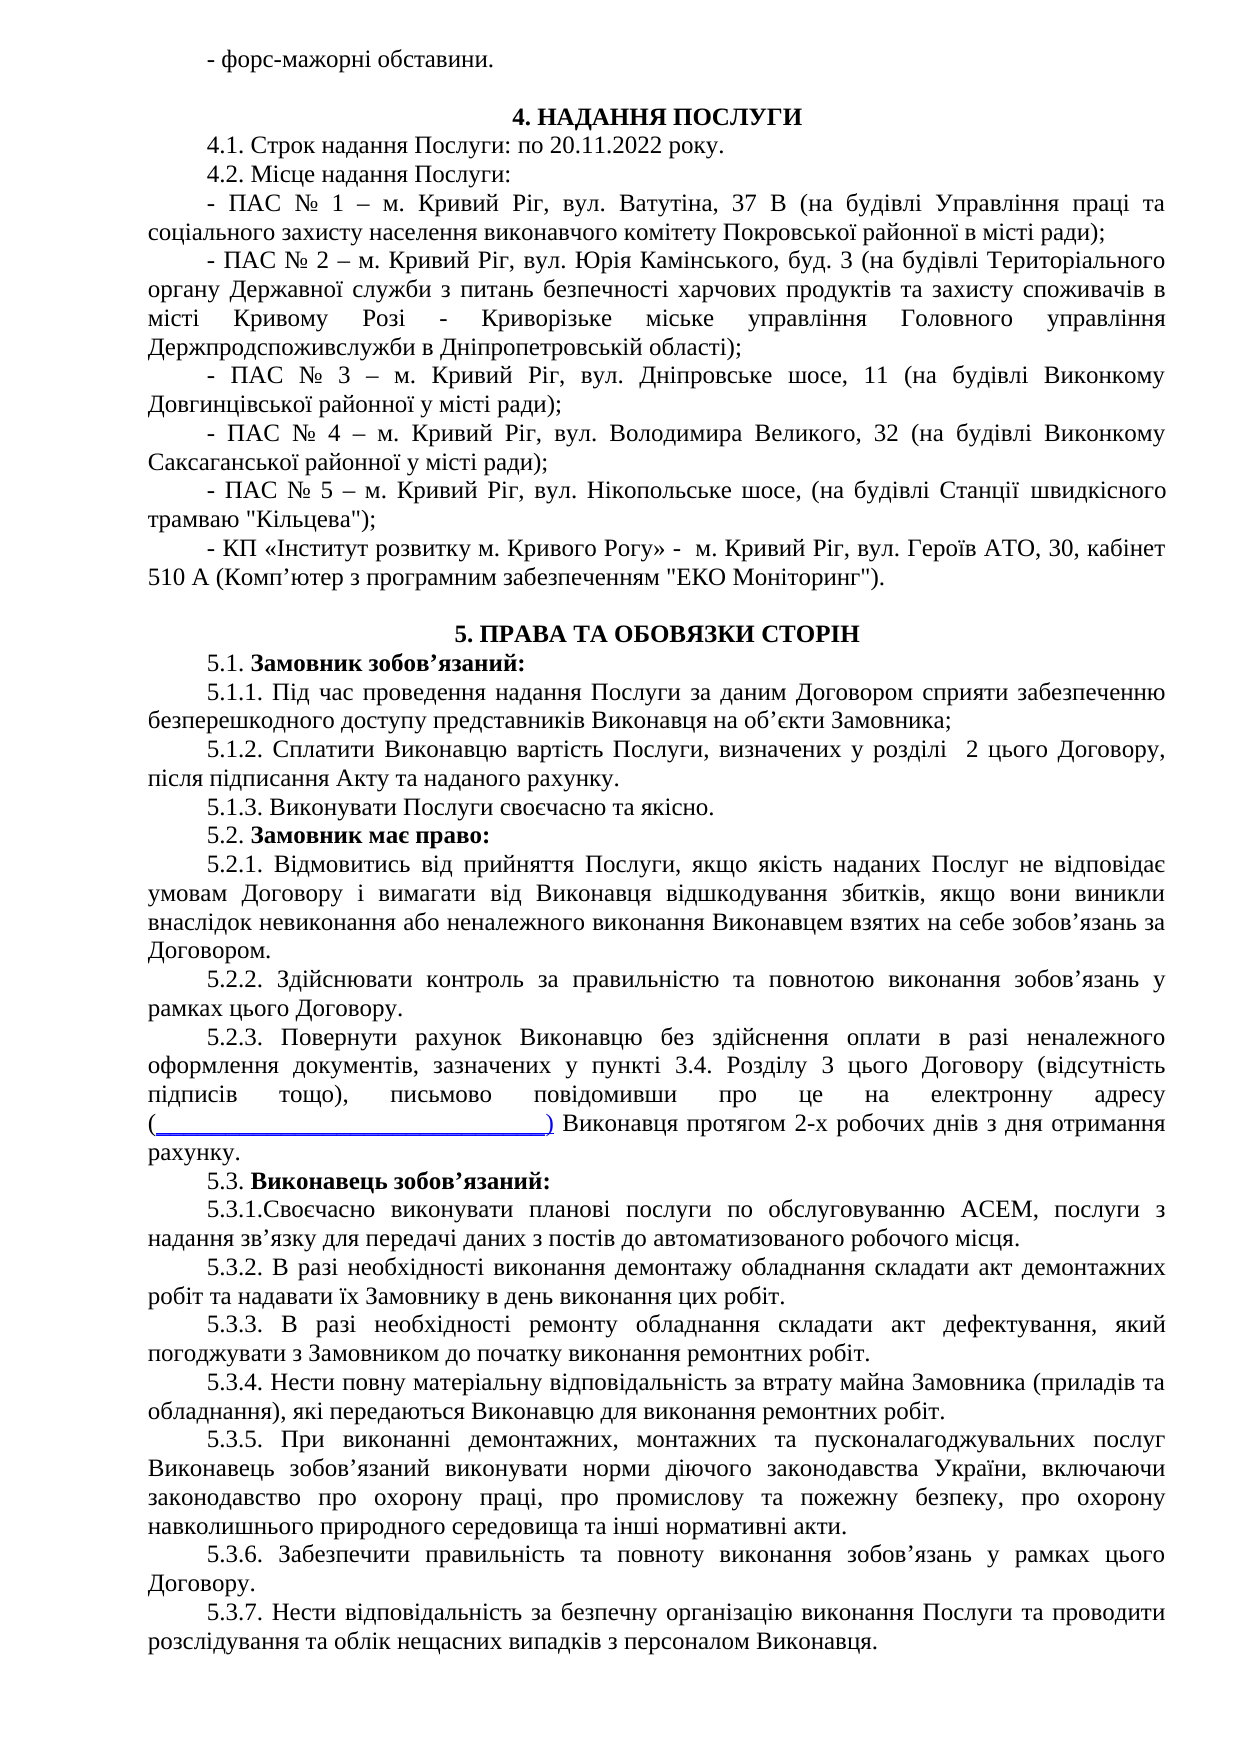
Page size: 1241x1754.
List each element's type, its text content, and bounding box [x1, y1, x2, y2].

text - ПАС № 4 – м. Кривий Ріг, вул. Володимира Великого, 32 (на будівлі Виконкому Саксаганської районної у місті ради); [148, 418, 1167, 476]
text 5.3. Виконавець зобов’язаний: [148, 1166, 1167, 1194]
text 5.1.2. Сплатити Виконавцю вартість Послуги, визначених у розділі 2 цього Договору, після підписання Акту та наданого рахунку. [148, 734, 1167, 792]
text - ПАС № 5 – м. Кривий Ріг, вул. Нікопольське шосе, (на будівлі Станції швидкісного трамваю "Кільцева"); [148, 476, 1167, 533]
text 5.3.6. Забезпечити правильність та повноту виконання зобов’язань у рамках цього Договору. [148, 1539, 1167, 1597]
text 5.2.1. Відмовитись від прийняття Послуги, якщо якість наданих Послуг не відповідає умовам Договору і вимагати від Виконавця відшкодування збитків, якщо вони виникли внаслідок невиконання або неналежного виконання Виконавцем взятих на себе зобов’язань за Договором. [148, 849, 1167, 964]
text - ПАС № 1 – м. Кривий Ріг, вул. Ватутіна, 37 В (на будівлі Управління праці та соціального захисту населення виконавчого комітету Покровської районної в місті ради); [148, 188, 1167, 246]
text - ПАС № 3 – м. Кривий Ріг, вул. Дніпровське шосе, 11 (на будівлі Виконкому Довгинцівської районної у місті ради); [148, 361, 1167, 418]
text 5.3.2. В разі необхідності виконання демонтажу обладнання складати акт демонтажних робіт та надавати їх Замовнику в день виконання цих робіт. [148, 1252, 1167, 1309]
text 5.3.1.Своєчасно виконувати планові послуги по обслуговуванню АСЕМ, послуги з надання зв’язку для передачі даних з постів до автоматизованого робочого місця. [148, 1194, 1167, 1252]
text 5.2.3. Повернути рахунок Виконавцю без здійснення оплати в разі неналежного оформлення документів, зазначених у пункті 3.4. Розділу 3 цього Договору (відсутність підписів тощо), письмово повідомивши про це на електронну адресу (____________________________) Виконавця протягом 2-х робочих днів з дня отримання рахунку. [148, 1022, 1167, 1166]
text 5.2. Замовник має право: [148, 821, 1167, 849]
text 5.3.3. В разі необхідності ремонту обладнання складати акт дефектування, який погоджувати з Замовником до початку виконання ремонтних робіт. [148, 1309, 1167, 1367]
text 5.3.7. Нести відповідальність за безпечну організацію виконання Послуги та проводити розслідування та облік нещасних випадків з персоналом Виконавця. [148, 1597, 1167, 1654]
text 4.2. Місце надання Послуги: [148, 159, 1167, 188]
text 5.3.5. При виконанні демонтажних, монтажних та пусконалагоджувальних послуг Виконавець зобов’язаний виконувати норми діючого законодавства України, включаючи законодавство про охорону праці, про промислову та пожежну безпеку, про охорону навколишнього природного середовища та інші нормативні акти. [148, 1424, 1167, 1539]
text - ПАС № 2 – м. Кривий Ріг, вул. Юрія Камінського, буд. 3 (на будівлі Територіального органу Державної служби з питань безпечності харчових продуктів та захисту споживачів в місті Кривому Розі - Криворізьке міське управління Головного управління Держпродспоживслужби в Дніпропетровській області); [148, 246, 1167, 361]
text 4. НАДАННЯ ПОСЛУГИ [148, 102, 1167, 131]
text 4.1. Строк надання Послуги: по 20.11.2022 року. [148, 131, 1167, 159]
text 5.1. Замовник зобов’язаний: [148, 648, 1167, 677]
text 5.1.3. Виконувати Послуги своєчасно та якісно. [148, 792, 1167, 821]
text 5.1.1. Під час проведення надання Послуги за даним Договором сприяти забезпеченню безперешкодного доступу представників Виконавця на об’єкти Замовника; [148, 677, 1167, 734]
text - КП «Інститут розвитку м. Кривого Рогу» - м. Кривий Ріг, вул. Героїв АТО, 30, кабінет 510 А (Комп’ютер з програмним забезпеченням "ЕКО Моніторинг"). [148, 533, 1167, 591]
text 5.3.4. Нести повну матеріальну відповідальність за втрату майна Замовника (приладів та обладнання), які передаються Виконавцю для виконання ремонтних робіт. [148, 1367, 1167, 1424]
text - форс-мажорні обставини. [148, 44, 1167, 73]
text 5. ПРАВА ТА ОБОВЯЗКИ СТОРІН [148, 619, 1167, 648]
text 5.2.2. Здійснювати контроль за правильністю та повнотою виконання зобов’язань у рамках цього Договору. [148, 964, 1167, 1022]
